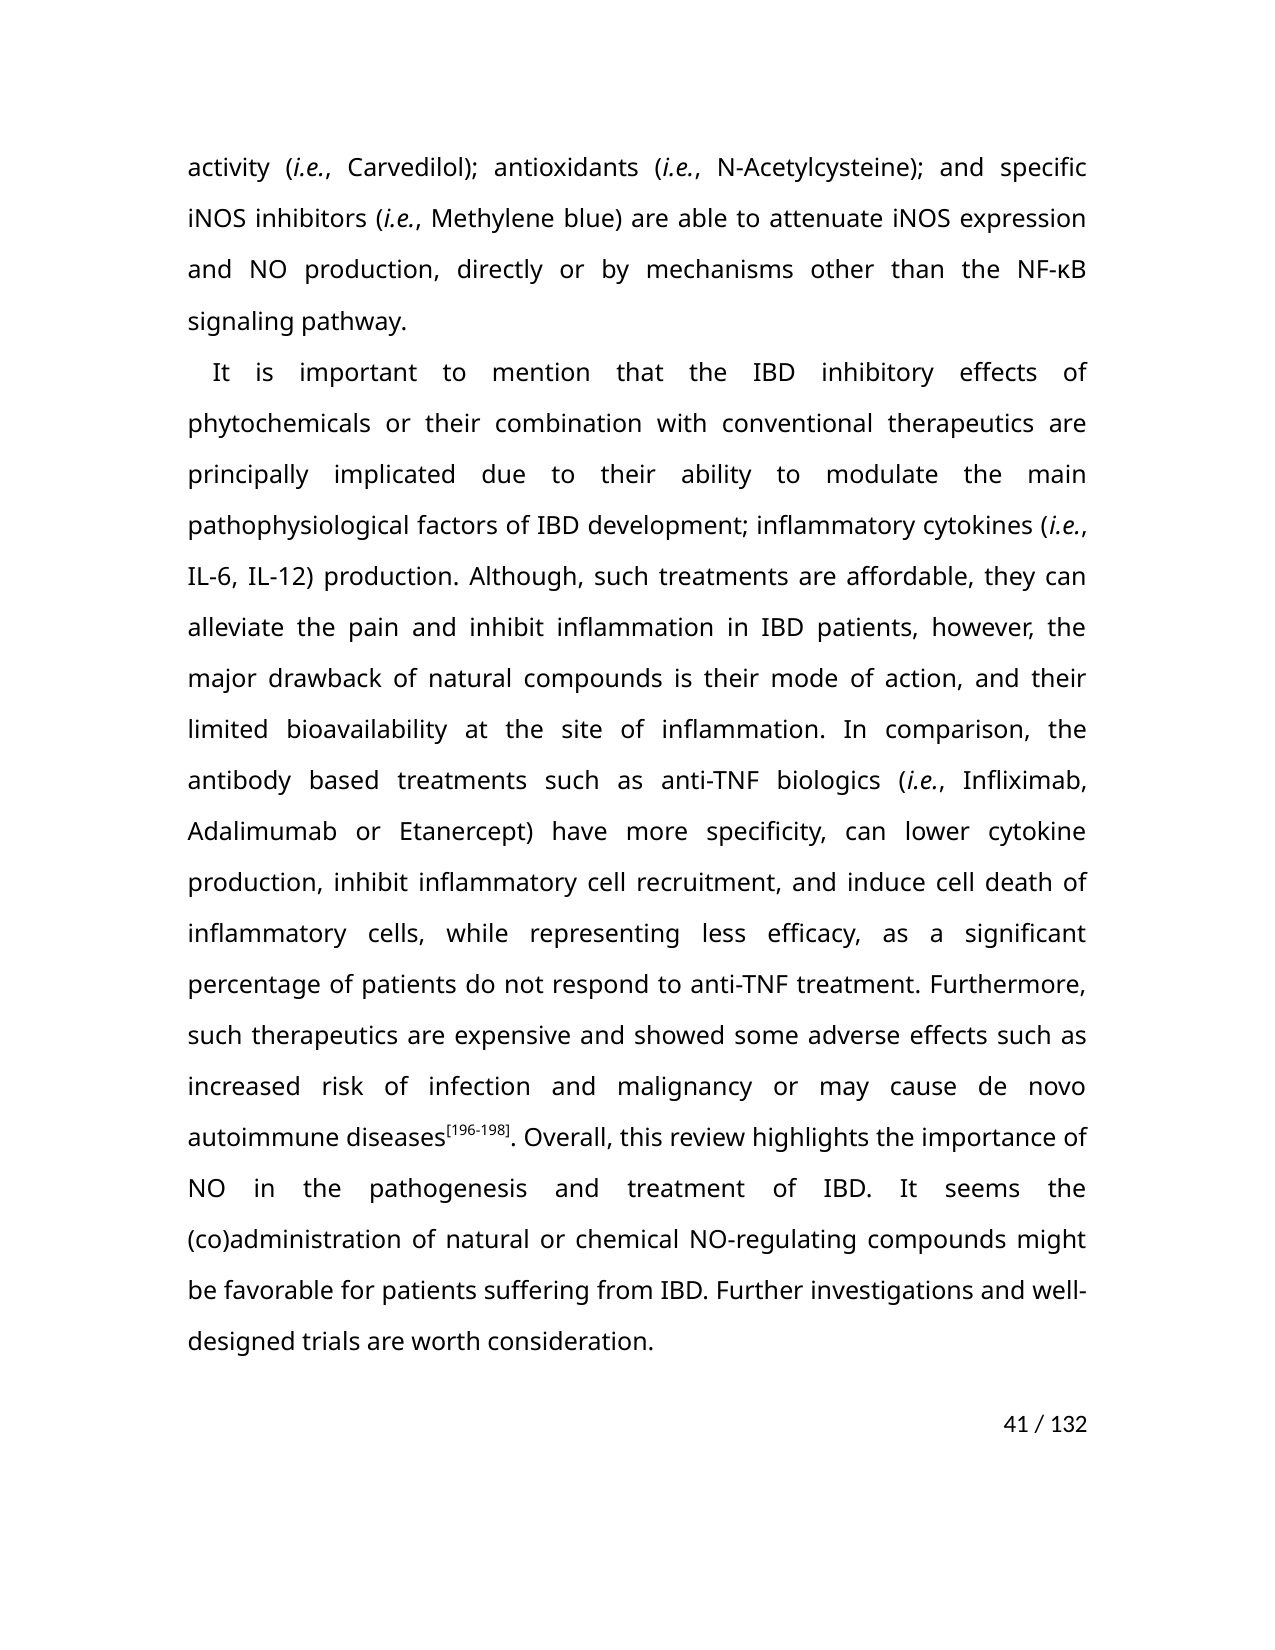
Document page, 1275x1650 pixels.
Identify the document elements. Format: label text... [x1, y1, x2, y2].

text It is important to mention that the IBD inhibitory effects of phytochemicals or their combination with conventional therapeutics are principally implicated due to their ability to modulate the main pathophysiological factors of IBD development; inflammatory cytokines (i.e., IL-6, IL-12) production. Although, such treatments are affordable, they can alleviate the pain and inhibit inflammation in IBD patients, however, the major drawback of natural compounds is their mode of action, and their limited bioavailability at the site of inflammation. In comparison, the antibody based treatments such as anti-TNF biologics (i.e., Infliximab, Adalimumab or Etanercept) have more specificity, can lower cytokine production, inhibit inflammatory cell recruitment, and induce cell death of inflammatory cells, while representing less efficacy, as a significant percentage of patients do not respond to anti-TNF treatment. Furthermore, such therapeutics are expensive and showed some adverse effects such as increased risk of infection and malignancy or may cause de novo autoimmune diseases[196-198]. Overall, this review highlights the importance of NO in the pathogenesis and treatment of IBD. It seems the (co)administration of natural or chemical NO-regulating compounds might be favorable for patients suffering from IBD. Further investigations and well-designed trials are worth consideration. [187, 354, 1087, 1358]
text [187, 150, 1087, 337]
